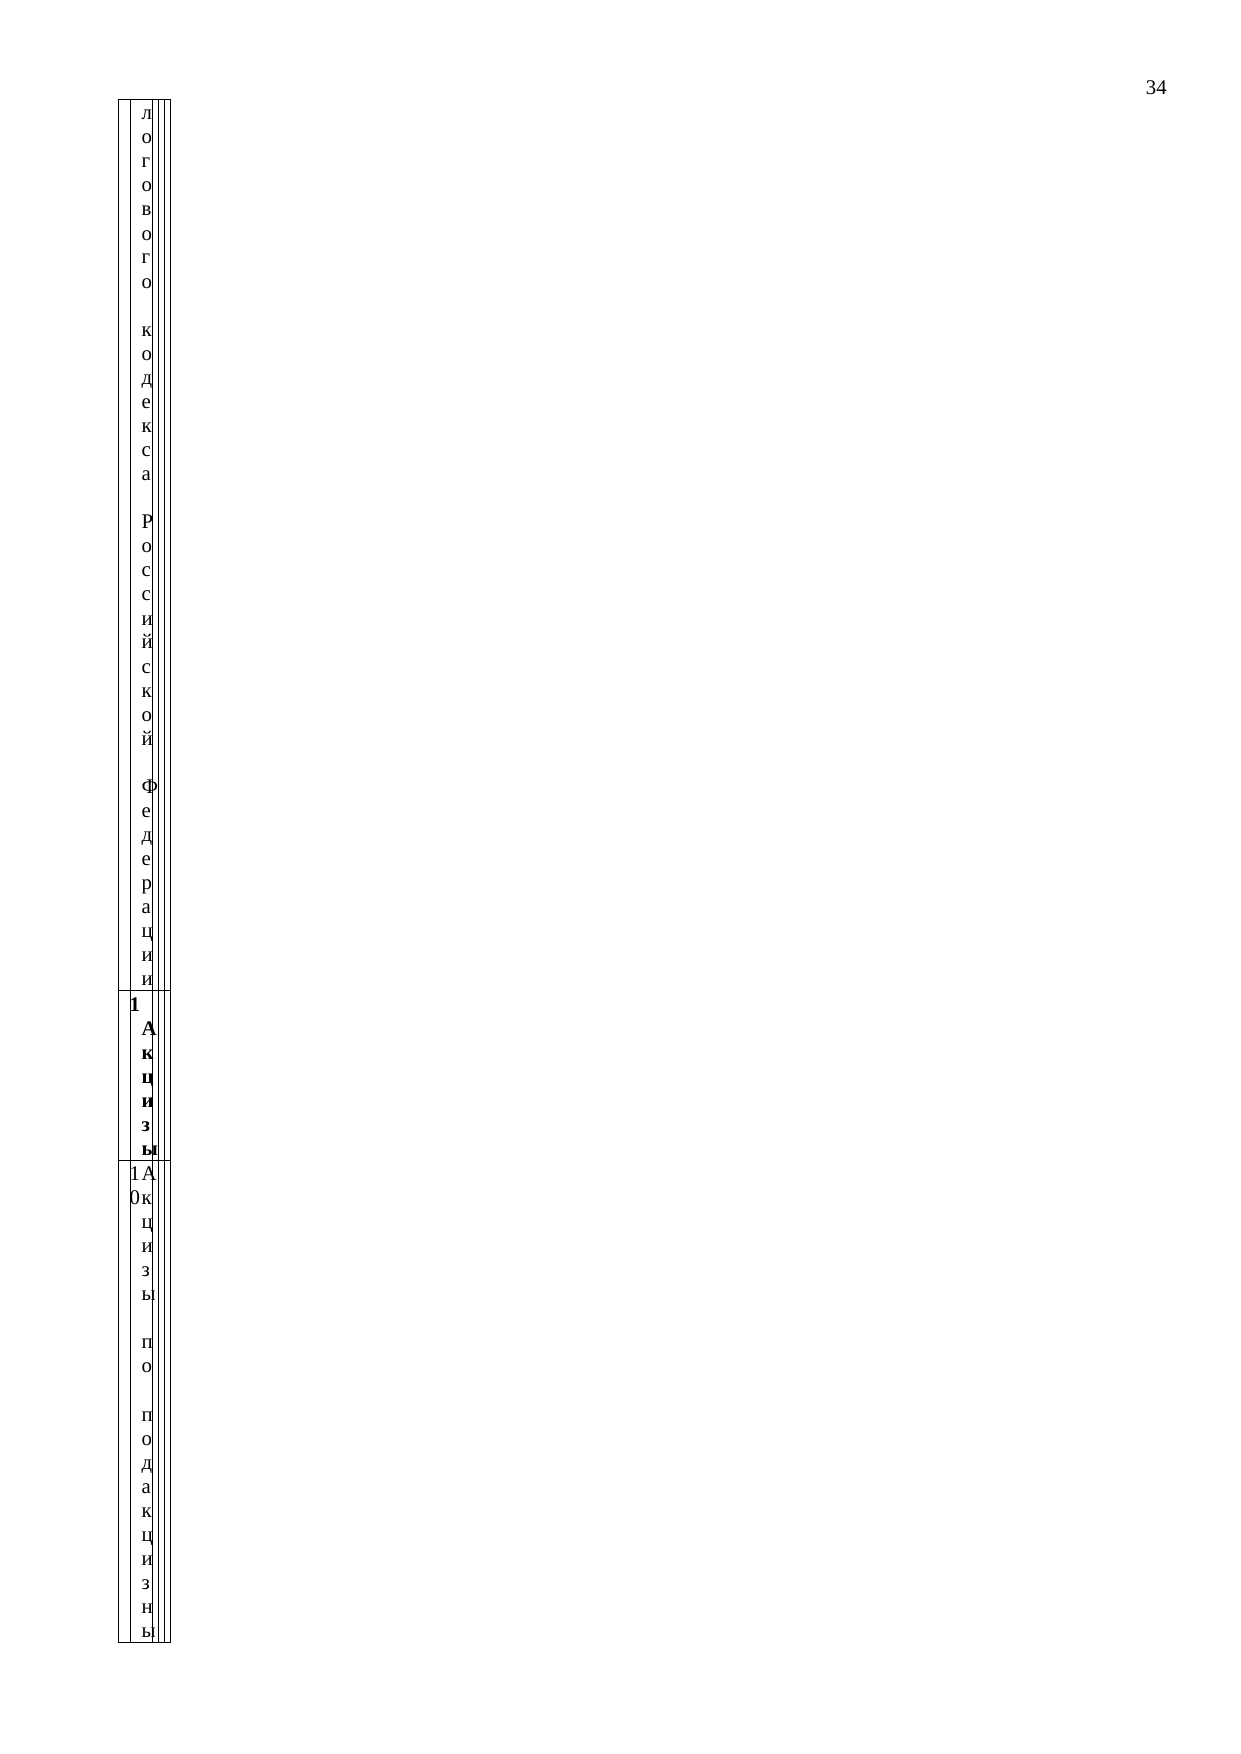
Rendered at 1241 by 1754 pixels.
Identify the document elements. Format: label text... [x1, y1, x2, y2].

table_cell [131, 100, 152, 990]
table_cell Акцизы [131, 991, 152, 1160]
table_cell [131, 1161, 152, 1642]
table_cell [119, 1161, 130, 1642]
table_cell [119, 100, 130, 990]
